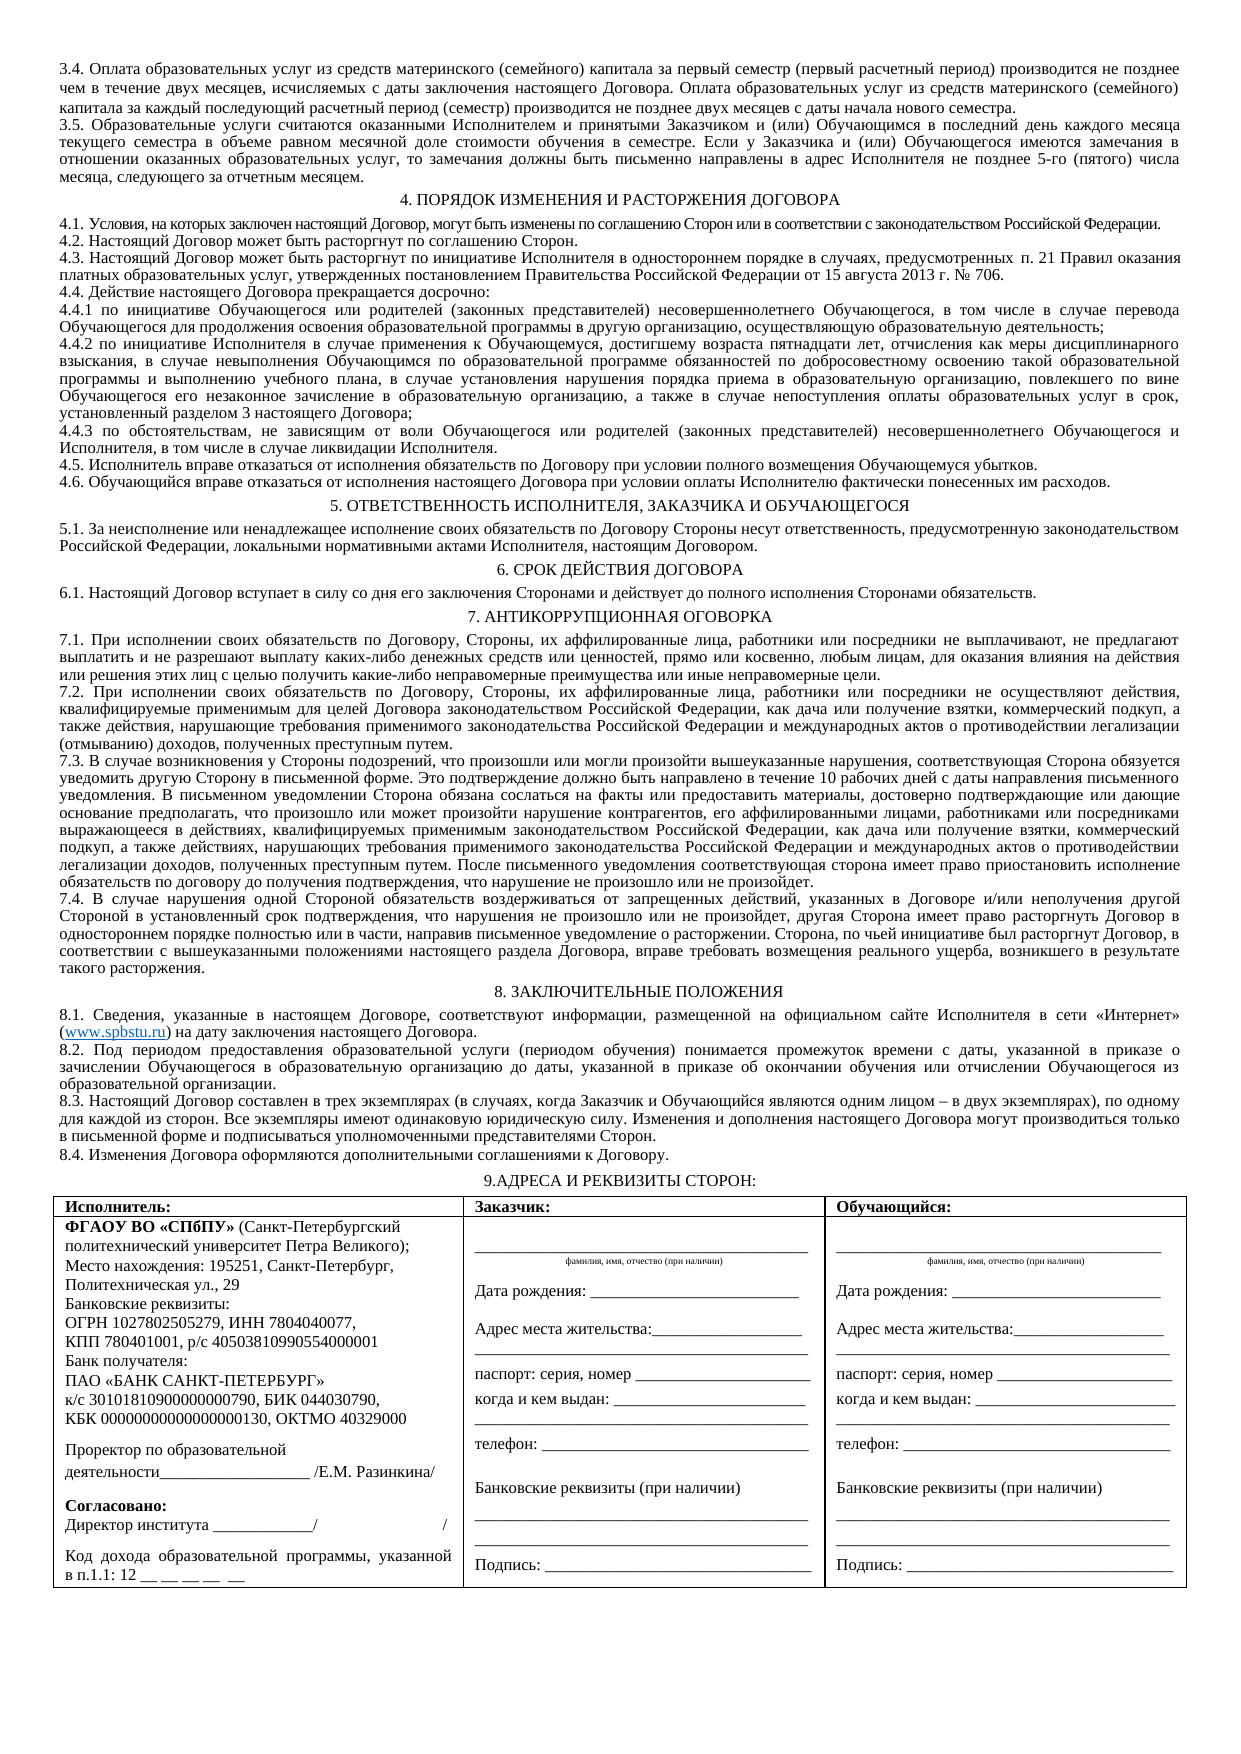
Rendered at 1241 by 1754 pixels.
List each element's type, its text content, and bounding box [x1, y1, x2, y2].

text 4.5. Исполнитель вправе отказаться от исполнения обязательств по Договору при условии полного возмещения Обучающемуся убытков. [59, 457, 1181, 474]
text 4.4.3 по обстоятельствам, не зависящим от воли Обучающегося или родителей (законных представителей) несовершеннолетнего Обучающегося и Исполнителя, в том числе в случае ликвидации Исполнителя. [59, 422, 1181, 457]
text 7.3. В случае возникновения у Стороны подозрений, что произошли или могли произойти вышеуказанные нарушения, соответствующая Сторона обязуется уведомить другую Сторону в письменной форме. Это подтверждение должно быть направлено в течение 10 рабочих дней с даты направления письменного уведомления. В письменном уведомлении Сторона обязана сослаться на факты или предоставить материалы, достоверно подтверждающие или дающие основание предполагать, что произошло или может произойти нарушение контрагентов, его аффилированными лицами, работниками или посредниками выражающееся в действиях, квалифицируемых применимым законодательством Российской Федерации, как дача или получение взятки, коммерческий подкуп, а также действиях, нарушающих требования применимого законодательства Российской Федерации и международных актов о противодействии легализации доходов, полученных преступным путем. После письменного уведомления соответствующая сторона имеет право приостановить исполнение обязательств по договору до получения подтверждения, что нарушение не произошло или не произойдет. [59, 753, 1181, 891]
text 8.2. Под периодом предоставления образовательной услуги (периодом обучения) понимается промежуток времени с даты, указанной в приказе о зачислении Обучающегося в образовательную организацию до даты, указанной в приказе об окончании обучения или отчислении Обучающегося из образовательной организации. [59, 1041, 1181, 1093]
text 4. ПОРЯДОК ИЗМЕНЕНИЯ И РАСТОРЖЕНИЯ ДОГОВОРА [59, 192, 1181, 209]
text 4.4.1 по инициативе Обучающегося или родителей (законных представителей) несовершеннолетнего Обучающегося, в том числе в случае перевода Обучающегося для продолжения освоения образовательной программы в другую организацию, осуществляющую образовательную деятельность; [59, 301, 1181, 336]
text 7.1. При исполнении своих обязательств по Договору, Стороны, их аффилированные лица, работники или посредники не выплачивают, не предлагают выплатить и не разрешают выплату каких-либо денежных средств или ценностей, прямо или косвенно, любым лицам, для оказания влияния на действия или решения этих лиц с целью получить какие-либо неправомерные преимущества или иные неправомерные цели. [59, 632, 1181, 683]
text 8.3. Настоящий Договор составлен в трех экземплярах (в случаях, когда Заказчик и Обучающийся являются одним лицом – в двух экземплярах), по одному для каждой из сторон. Все экземпляры имеют одинаковую юридическую силу. Изменения и дополнения настоящего Договора могут производиться только в письменной форме и подписываться уполномоченными представителями Сторон. [59, 1093, 1181, 1145]
text 8.4. Изменения Договора оформляются дополнительными соглашениями к Договору. [59, 1145, 1181, 1164]
text 8. ЗАКЛЮЧИТЕЛЬНЫЕ ПОЛОЖЕНИЯ [96, 983, 1181, 1001]
text 4.2. Настоящий Договор может быть расторгнут по соглашению Сторон. [59, 232, 1181, 250]
table_header Исполнитель: [54, 1197, 463, 1216]
text 9.АДРЕСА И РЕКВИЗИТЫ СТОРОН: [59, 1170, 1181, 1189]
text 4.4.2 по инициативе Исполнителя в случае применения к Обучающемуся, достигшему возраста пятнадцати лет, отчисления как меры дисциплинарного взыскания, в случае невыполнения Обучающимся по образовательной программе обязанностей по добросовестному освоению такой образовательной программы и выполнению учебного плана, в случае установления нарушения порядка приема в образовательную организацию, повлекшего по вине Обучающегося его незаконное зачисление в образовательную организацию, а также в случае непоступления оплаты образовательных услуг в срок, установленный разделом 3 настоящего Договора; [59, 336, 1181, 422]
table_cell ФГАОУ ВО «СПбПУ» (Санкт-Петербургский политехнический университет Петра Великого); Место нахождения: 195251, Санкт-Петербург, Политехническая ул., 29 Банковские реквизиты: ОГРН 1027802505279, ИНН 7804040077, КПП 780401001, р/с 40503810990554000001 Банк получателя: ПАО «БАНК САНКТ-ПЕТЕРБУРГ» к/с 30101810900000000790, БИК 044030790, КБК 00000000000000000130, ОКТМО 40329000 Проректор по образовательной деятельности__________________ /Е.М. Разинкина/ Согласовано: Директор института ____________/ / Код дохода образовательной программы, указанной в п.1.1: 12 __ __ __ __ __ [54, 1217, 463, 1587]
text 7.2. При исполнении своих обязательств по Договору, Стороны, их аффилированные лица, работники или посредники не осуществляют действия, квалифицируемые применимым для целей Договора законодательством Российской Федерации, как дача или получение взятки, коммерческий подкуп, а также действия, нарушающие требования применимого законодательства Российской Федерации и международных актов о противодействии легализации (отмыванию) доходов, полученных преступным путем. [59, 683, 1181, 753]
text 3.5. Образовательные услуги считаются оказанными Исполнителем и принятыми Заказчиком и (или) Обучающимся в последний день каждого месяца текущего семестра в объеме равном месячной доле стоимости обучения в семестре. Если у Заказчика и (или) Обучающегося имеются замечания в отношении оказанных образовательных услуг, то замечания должны быть письменно направлены в адрес Исполнителя не позднее 5-го (пятого) числа месяца, следующего за отчетным месяцем. [59, 117, 1181, 186]
text 4.1. Условия, на которых заключен настоящий Договор, могут быть изменены по соглашению Сторон или в соответствии с законодательством Российской Федерации. [59, 215, 1181, 232]
table_cell ________________________________________ фамилия, имя, отчество (при наличии) Дата рождения: _________________________ Адрес места жительства:__________________ ________________________________________ паспорт: серия, номер _____________________ когда и кем выдан: _______________________ ________________________________________ телефон: ________________________________ Банковские реквизиты (при наличии) ________________________________________ ________________________________________ Подпись: ________________________________ [464, 1217, 824, 1587]
text 7.4. В случае нарушения одной Стороной обязательств воздерживаться от запрещенных действий, указанных в Договоре и/или неполучения другой Стороной в установленный срок подтверждения, что нарушения не произошло или не произойдет, другая Сторона имеет право расторгнуть Договор в одностороннем порядке полностью или в части, направив письменное уведомление о расторжении. Сторона, по чьей инициативе был расторгнут Договор, в соответствии с вышеуказанными положениями настоящего раздела Договора, вправе требовать возмещения реального ущерба, возникшего в результате такого расторжения. [59, 891, 1181, 977]
text 6. СРОК ДЕЙСТВИЯ ДОГОВОРА [59, 561, 1181, 579]
table_header Заказчик: [464, 1197, 824, 1216]
text 4.6. Обучающийся вправе отказаться от исполнения настоящего Договора при условии оплаты Исполнителю фактически понесенных им расходов. [59, 474, 1181, 491]
text 5. ОТВЕТСТВЕННОСТЬ ИСПОЛНИТЕЛЯ, ЗАКАЗЧИКА И ОБУЧАЮЩЕГОСЯ [59, 497, 1181, 514]
table_header Обучающийся: [826, 1197, 1186, 1216]
table_cell _______________________________________ фамилия, имя, отчество (при наличии) Дата рождения: _________________________ Адрес места жительства:__________________ ________________________________________ паспорт: серия, номер _____________________ когда и кем выдан: ________________________ ________________________________________ телефон: ________________________________ Банковские реквизиты (при наличии) ________________________________________ ________________________________________ Подпись: ________________________________ [826, 1217, 1186, 1587]
text 7. АНТИКОРРУПЦИОННАЯ ОГОВОРКА [59, 608, 1181, 626]
text 8.1. Сведения, указанные в настоящем Договоре, соответствуют информации, размещенной на официальном сайте Исполнителя в сети «Интернет» (www.spbstu.ru) на дату заключения настоящего Договора. [59, 1007, 1181, 1041]
text 3.4. Оплата образовательных услуг из средств материнского (семейного) капитала за первый семестр (первый расчетный период) производится не позднее чем в течение двух месяцев, исчисляемых с даты заключения настоящего Договора. Оплата образовательных услуг из средств материнского (семейного) капитала за каждый последующий расчетный период (семестр) производится не позднее двух месяцев с даты начала нового семестра. [59, 59, 1181, 117]
text 4.4. Действие настоящего Договора прекращается досрочно: [59, 284, 1181, 301]
text 6.1. Настоящий Договор вступает в силу со дня его заключения Сторонами и действует до полного исполнения Сторонами обязательств. [59, 585, 1181, 602]
text 5.1. За неисполнение или ненадлежащее исполнение своих обязательств по Договору Стороны несут ответственность, предусмотренную законодательством Российской Федерации, локальными нормативными актами Исполнителя, настоящим Договором. [59, 521, 1181, 555]
text 4.3. Настоящий Договор может быть расторгнут по инициативе Исполнителя в одностороннем порядке в случаях, предусмотренных п. 21 Правил оказания платных образовательных услуг, утвержденных постановлением Правительства Российской Федерации от 15 августа 2013 г. № 706. [59, 250, 1181, 284]
